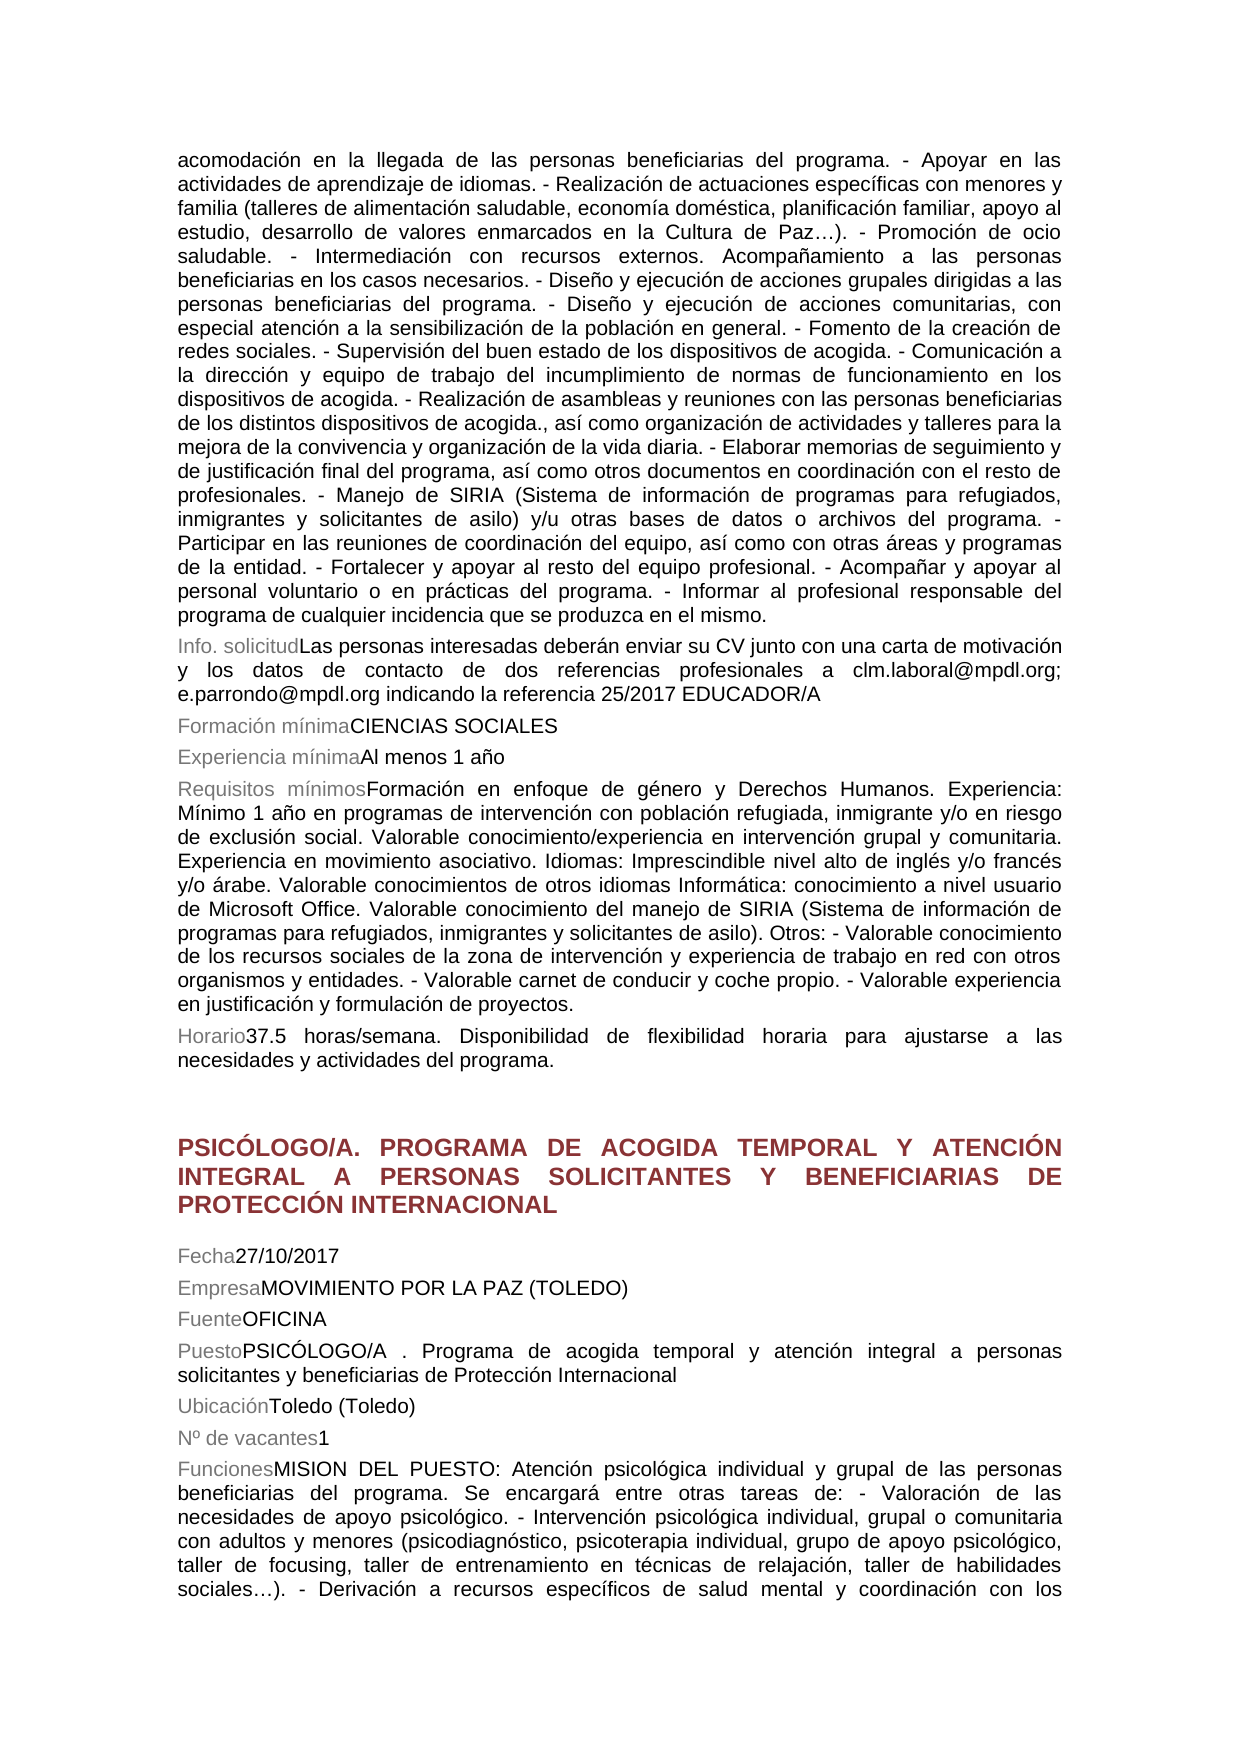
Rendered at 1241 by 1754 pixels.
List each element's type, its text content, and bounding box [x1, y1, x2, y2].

text PuestoPSICÓLOGO/A . Programa de acogida temporal y atención integral a personas solicitantes y beneficiarias de Protección Internacional [177, 1338, 1063, 1386]
text Fecha27/10/2017 [177, 1244, 1063, 1268]
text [177, 148, 1063, 627]
text UbicaciónToledo (Toledo) [177, 1394, 1063, 1418]
text Formación mínimaCIENCIAS SOCIALES [177, 714, 1063, 738]
text Info. solicitudLas personas interesadas deberán enviar su CV junto con una carta de motivación y los datos de contacto de dos referencias profesionales a clm.laboral@mpdl.org; e.parrondo@mpdl.org indicando la referencia 25/2017 EDUCADOR/A [177, 634, 1063, 706]
text Nº de vacantes1 [177, 1425, 1063, 1449]
text Requisitos mínimosFormación en enfoque de género y Derechos Humanos. Experiencia: Mínimo 1 año en programas de intervención con población refugiada, inmigrante y/o en riesgo de exclusión social. Valorable conocimiento/experiencia en intervención grupal y comunitaria. Experiencia en movimiento asociativo. Idiomas: Imprescindible nivel alto de inglés y/o francés y/o árabe. Valorable conocimientos de otros idiomas Informática: conocimiento a nivel usuario de Microsoft Office. Valorable conocimiento del manejo de SIRIA (Sistema de información de programas para refugiados, inmigrantes y solicitantes de asilo). Otros: - Valorable conocimiento de los recursos sociales de la zona de intervención y experiencia de trabajo en red con otros organismos y entidades. - Valorable carnet de conducir y coche propio. - Valorable experiencia en justificación y formulación de proyectos. [177, 777, 1063, 1016]
text Experiencia mínimaAl menos 1 año [177, 745, 1063, 769]
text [177, 1457, 1063, 1601]
text FuenteOFICINA [177, 1307, 1063, 1331]
text PSICÓLOGO/A. PROGRAMA DE ACOGIDA TEMPORAL Y ATENCIÓN INTEGRAL A PERSONAS SOLICITANTES Y BENEFICIARIAS DE PROTECCIÓN INTERNACIONAL [177, 1133, 1063, 1219]
text Horario37.5 horas/semana. Disponibilidad de flexibilidad horaria para ajustarse a las necesidades y actividades del programa. [177, 1024, 1063, 1072]
text EmpresaMOVIMIENTO POR LA PAZ (TOLEDO) [177, 1276, 1063, 1299]
